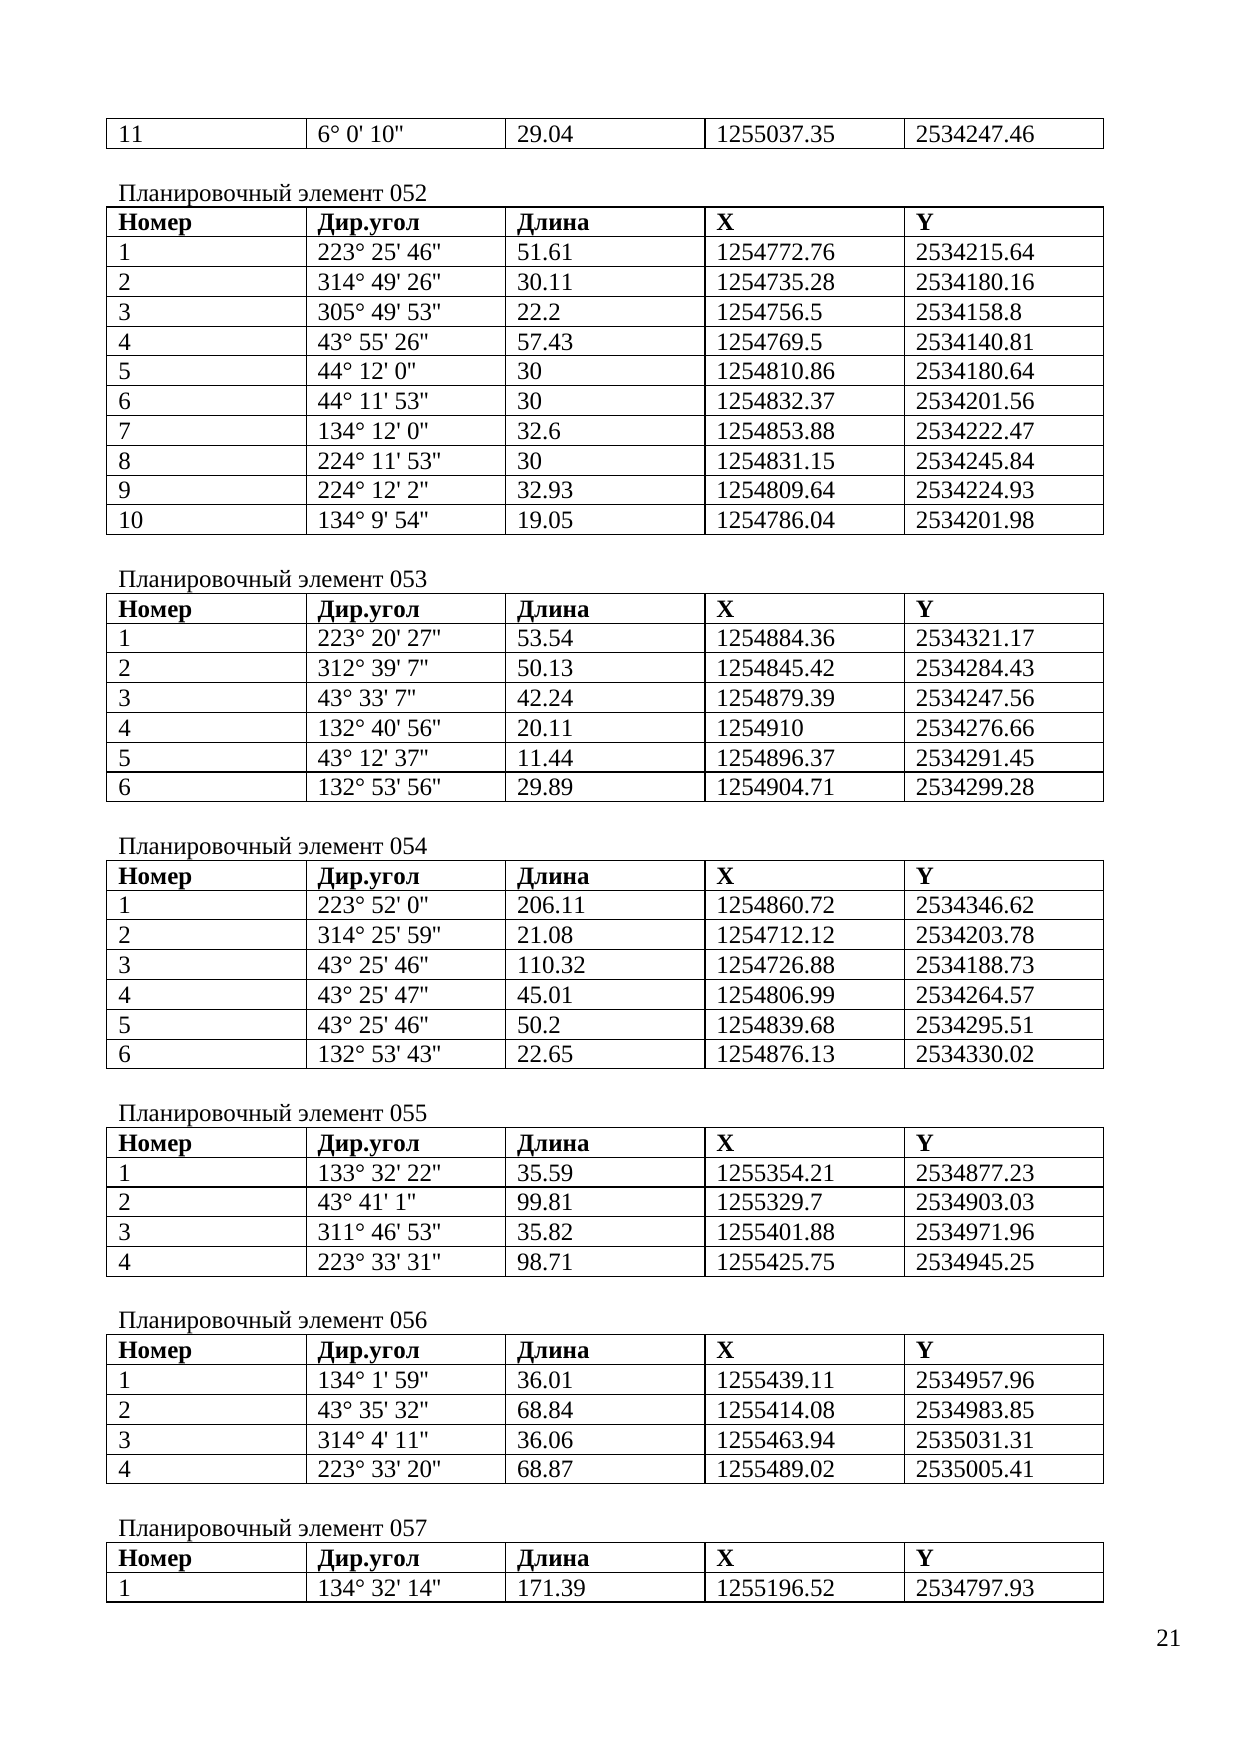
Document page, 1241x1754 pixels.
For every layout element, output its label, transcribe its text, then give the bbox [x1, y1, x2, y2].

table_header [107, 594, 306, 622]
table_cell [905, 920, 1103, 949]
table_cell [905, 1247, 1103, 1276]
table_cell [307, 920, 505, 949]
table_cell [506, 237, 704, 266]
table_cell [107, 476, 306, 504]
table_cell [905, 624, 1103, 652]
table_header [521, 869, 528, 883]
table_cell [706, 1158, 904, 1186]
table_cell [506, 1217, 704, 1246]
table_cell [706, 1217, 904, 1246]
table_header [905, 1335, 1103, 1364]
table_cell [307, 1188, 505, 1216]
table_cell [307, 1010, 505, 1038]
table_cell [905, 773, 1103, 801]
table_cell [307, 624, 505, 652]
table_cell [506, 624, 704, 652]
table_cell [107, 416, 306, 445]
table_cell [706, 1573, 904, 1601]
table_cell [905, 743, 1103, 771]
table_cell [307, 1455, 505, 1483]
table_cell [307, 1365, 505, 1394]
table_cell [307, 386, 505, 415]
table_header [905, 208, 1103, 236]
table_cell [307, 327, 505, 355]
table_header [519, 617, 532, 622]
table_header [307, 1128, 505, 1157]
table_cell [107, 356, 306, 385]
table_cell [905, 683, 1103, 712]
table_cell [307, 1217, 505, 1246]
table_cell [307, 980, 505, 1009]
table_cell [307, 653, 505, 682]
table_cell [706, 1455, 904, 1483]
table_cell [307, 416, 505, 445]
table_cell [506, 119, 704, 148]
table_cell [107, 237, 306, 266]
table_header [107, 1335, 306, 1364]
text Планировочный элемент 054 [118, 831, 1181, 860]
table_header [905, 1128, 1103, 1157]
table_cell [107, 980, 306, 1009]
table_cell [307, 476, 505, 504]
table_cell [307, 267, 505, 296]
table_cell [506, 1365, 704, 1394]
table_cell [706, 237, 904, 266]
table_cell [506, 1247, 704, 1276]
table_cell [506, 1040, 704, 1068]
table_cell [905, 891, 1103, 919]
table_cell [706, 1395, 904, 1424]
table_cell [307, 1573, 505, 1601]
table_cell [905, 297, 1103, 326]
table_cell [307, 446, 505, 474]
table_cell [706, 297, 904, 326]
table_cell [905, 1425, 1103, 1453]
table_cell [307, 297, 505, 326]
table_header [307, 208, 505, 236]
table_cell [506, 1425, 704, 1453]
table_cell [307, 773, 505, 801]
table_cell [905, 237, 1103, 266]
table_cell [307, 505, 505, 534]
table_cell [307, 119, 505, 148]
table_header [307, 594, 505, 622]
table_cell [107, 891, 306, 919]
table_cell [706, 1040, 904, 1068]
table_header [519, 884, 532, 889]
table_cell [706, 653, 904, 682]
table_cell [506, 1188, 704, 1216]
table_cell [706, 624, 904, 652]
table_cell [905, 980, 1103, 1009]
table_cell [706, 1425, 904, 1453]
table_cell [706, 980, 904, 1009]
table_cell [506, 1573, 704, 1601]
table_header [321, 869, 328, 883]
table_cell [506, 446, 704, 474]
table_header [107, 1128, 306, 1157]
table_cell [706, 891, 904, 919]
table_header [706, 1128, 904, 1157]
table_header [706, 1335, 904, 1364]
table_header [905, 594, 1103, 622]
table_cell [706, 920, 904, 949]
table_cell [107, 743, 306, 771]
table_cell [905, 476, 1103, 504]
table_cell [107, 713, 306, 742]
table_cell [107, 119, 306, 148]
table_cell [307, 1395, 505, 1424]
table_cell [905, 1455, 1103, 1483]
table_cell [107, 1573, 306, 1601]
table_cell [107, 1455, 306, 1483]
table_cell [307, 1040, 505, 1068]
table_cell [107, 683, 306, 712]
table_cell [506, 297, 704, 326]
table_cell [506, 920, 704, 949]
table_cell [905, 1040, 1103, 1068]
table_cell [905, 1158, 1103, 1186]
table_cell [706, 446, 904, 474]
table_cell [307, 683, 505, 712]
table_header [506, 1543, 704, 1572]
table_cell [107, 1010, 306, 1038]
text Планировочный элемент 056 [118, 1306, 1181, 1334]
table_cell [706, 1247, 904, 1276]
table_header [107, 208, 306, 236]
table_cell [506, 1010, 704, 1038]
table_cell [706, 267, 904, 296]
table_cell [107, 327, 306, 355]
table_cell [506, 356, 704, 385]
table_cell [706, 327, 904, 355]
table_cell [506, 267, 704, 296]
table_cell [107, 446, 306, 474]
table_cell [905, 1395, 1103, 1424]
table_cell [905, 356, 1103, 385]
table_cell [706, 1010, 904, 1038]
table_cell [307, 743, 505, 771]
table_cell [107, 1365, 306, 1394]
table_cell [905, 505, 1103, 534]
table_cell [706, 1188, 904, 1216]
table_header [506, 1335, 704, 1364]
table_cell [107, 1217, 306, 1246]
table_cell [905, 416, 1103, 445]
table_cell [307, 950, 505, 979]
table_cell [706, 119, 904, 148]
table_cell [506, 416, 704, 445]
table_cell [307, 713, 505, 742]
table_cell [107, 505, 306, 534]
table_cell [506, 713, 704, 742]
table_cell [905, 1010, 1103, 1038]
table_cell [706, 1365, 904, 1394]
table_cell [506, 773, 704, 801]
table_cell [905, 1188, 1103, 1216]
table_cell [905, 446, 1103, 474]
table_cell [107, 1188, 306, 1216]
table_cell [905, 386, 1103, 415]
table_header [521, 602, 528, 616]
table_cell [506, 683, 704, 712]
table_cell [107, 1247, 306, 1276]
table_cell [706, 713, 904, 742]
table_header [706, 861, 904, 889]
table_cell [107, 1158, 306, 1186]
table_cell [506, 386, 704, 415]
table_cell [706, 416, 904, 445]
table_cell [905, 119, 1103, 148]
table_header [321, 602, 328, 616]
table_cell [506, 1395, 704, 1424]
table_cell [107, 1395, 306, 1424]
text Планировочный элемент 055 [118, 1098, 1181, 1127]
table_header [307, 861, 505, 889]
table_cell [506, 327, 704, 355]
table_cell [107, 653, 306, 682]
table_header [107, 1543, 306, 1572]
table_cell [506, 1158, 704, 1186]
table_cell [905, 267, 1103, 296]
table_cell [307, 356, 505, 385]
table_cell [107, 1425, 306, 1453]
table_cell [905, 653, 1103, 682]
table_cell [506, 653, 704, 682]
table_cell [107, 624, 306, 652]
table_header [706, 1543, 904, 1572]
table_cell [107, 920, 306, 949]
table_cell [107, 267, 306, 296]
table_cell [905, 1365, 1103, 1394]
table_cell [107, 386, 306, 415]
text Планировочный элемент 053 [118, 564, 1181, 593]
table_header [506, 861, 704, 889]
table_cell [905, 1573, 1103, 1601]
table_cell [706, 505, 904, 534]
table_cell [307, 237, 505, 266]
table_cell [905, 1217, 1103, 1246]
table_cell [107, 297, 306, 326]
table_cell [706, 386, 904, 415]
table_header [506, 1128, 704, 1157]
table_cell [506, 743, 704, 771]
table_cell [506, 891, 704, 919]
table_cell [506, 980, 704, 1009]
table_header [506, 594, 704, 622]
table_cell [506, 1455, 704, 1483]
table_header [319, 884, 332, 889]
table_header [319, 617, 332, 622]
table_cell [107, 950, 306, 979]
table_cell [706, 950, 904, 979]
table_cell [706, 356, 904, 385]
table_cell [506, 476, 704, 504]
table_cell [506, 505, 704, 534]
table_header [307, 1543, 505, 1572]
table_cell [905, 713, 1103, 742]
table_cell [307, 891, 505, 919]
text Планировочный элемент 052 [118, 178, 1181, 206]
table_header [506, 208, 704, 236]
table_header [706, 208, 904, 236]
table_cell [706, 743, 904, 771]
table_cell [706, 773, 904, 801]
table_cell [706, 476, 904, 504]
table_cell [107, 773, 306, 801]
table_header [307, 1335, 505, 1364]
text Планировочный элемент 057 [118, 1513, 1181, 1542]
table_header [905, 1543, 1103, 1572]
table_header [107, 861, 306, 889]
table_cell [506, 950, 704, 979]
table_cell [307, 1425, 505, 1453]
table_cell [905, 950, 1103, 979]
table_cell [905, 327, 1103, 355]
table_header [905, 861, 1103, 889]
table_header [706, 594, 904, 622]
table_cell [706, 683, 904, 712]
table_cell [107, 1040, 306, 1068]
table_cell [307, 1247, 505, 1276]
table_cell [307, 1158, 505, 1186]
